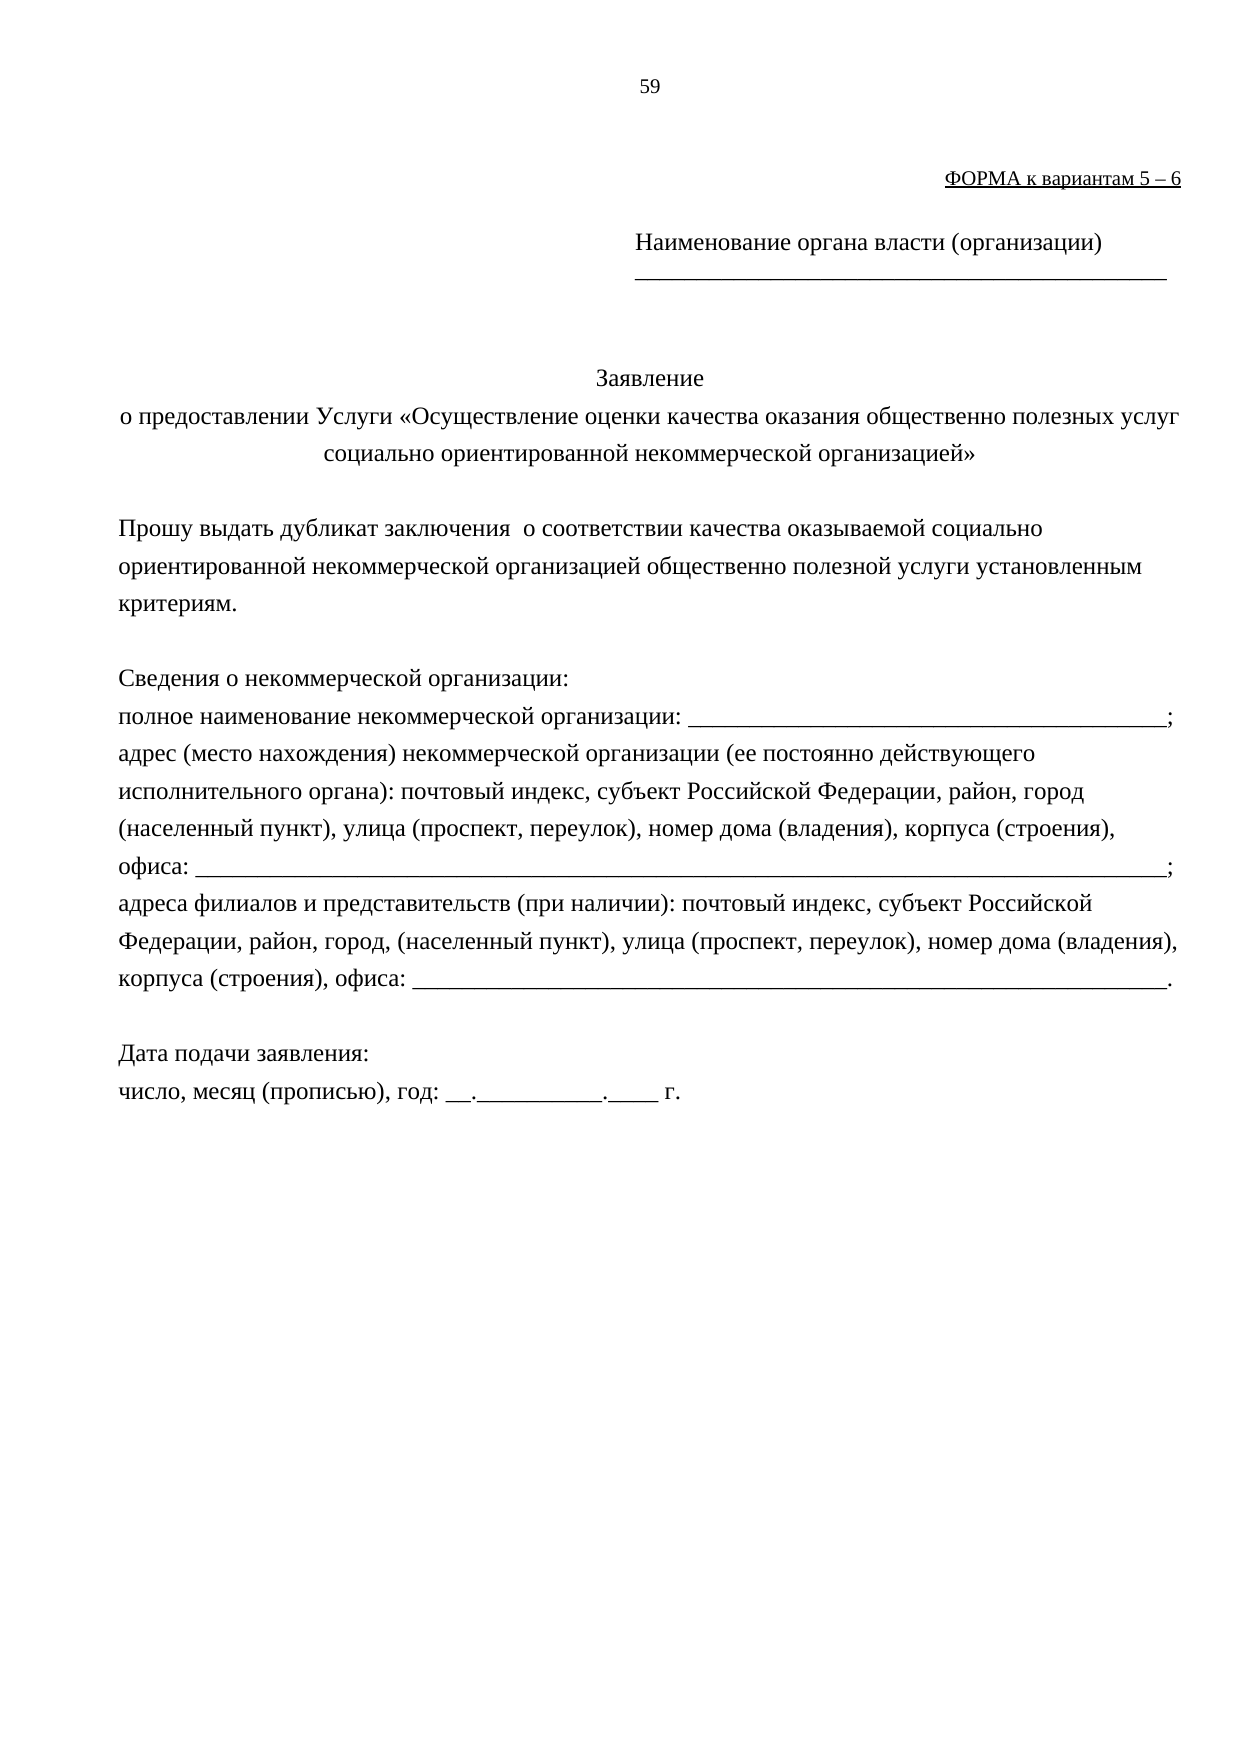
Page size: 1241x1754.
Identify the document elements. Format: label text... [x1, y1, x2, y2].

text Сведения о некоммерческой организации: [118, 657, 1181, 694]
text адрес (место нахождения) некоммерческой организации (ее постоянно действующего исполнительного органа): почтовый индекс, субъект Российской Федерации, район, город (населенный пункт), улица (проспект, переулок), номер дома (владения), корпуса (строения), офиса: ; [118, 732, 1181, 882]
text Дата подачи заявления: [118, 1032, 1181, 1069]
text ФОРМА к вариантам 5 – 6 [193, 166, 1181, 190]
text полное наименование некоммерческой организации: ; [118, 694, 1181, 732]
text число, месяц (прописью), год: __.__________.____ г. [118, 1069, 1181, 1107]
text Наименование органа власти (организации) [635, 220, 1181, 258]
text Прошу выдать дубликат заключения о соответствии качества оказываемой социально ориентированной некоммерческой организацией общественно полезной услуги установленным критериям. [118, 507, 1181, 619]
text адреса филиалов и представительств (при наличии): почтовый индекс, субъект Российской Федерации, район, город, (населенный пункт), улица (проспект, переулок), номер дома (владения), корпуса (строения), офиса: . [118, 882, 1181, 994]
text о предоставлении Услуги «Осуществление оценки качества оказания общественно полезных услуг социально ориентированной некоммерческой организацией» [118, 394, 1181, 469]
text Заявление [118, 357, 1181, 394]
